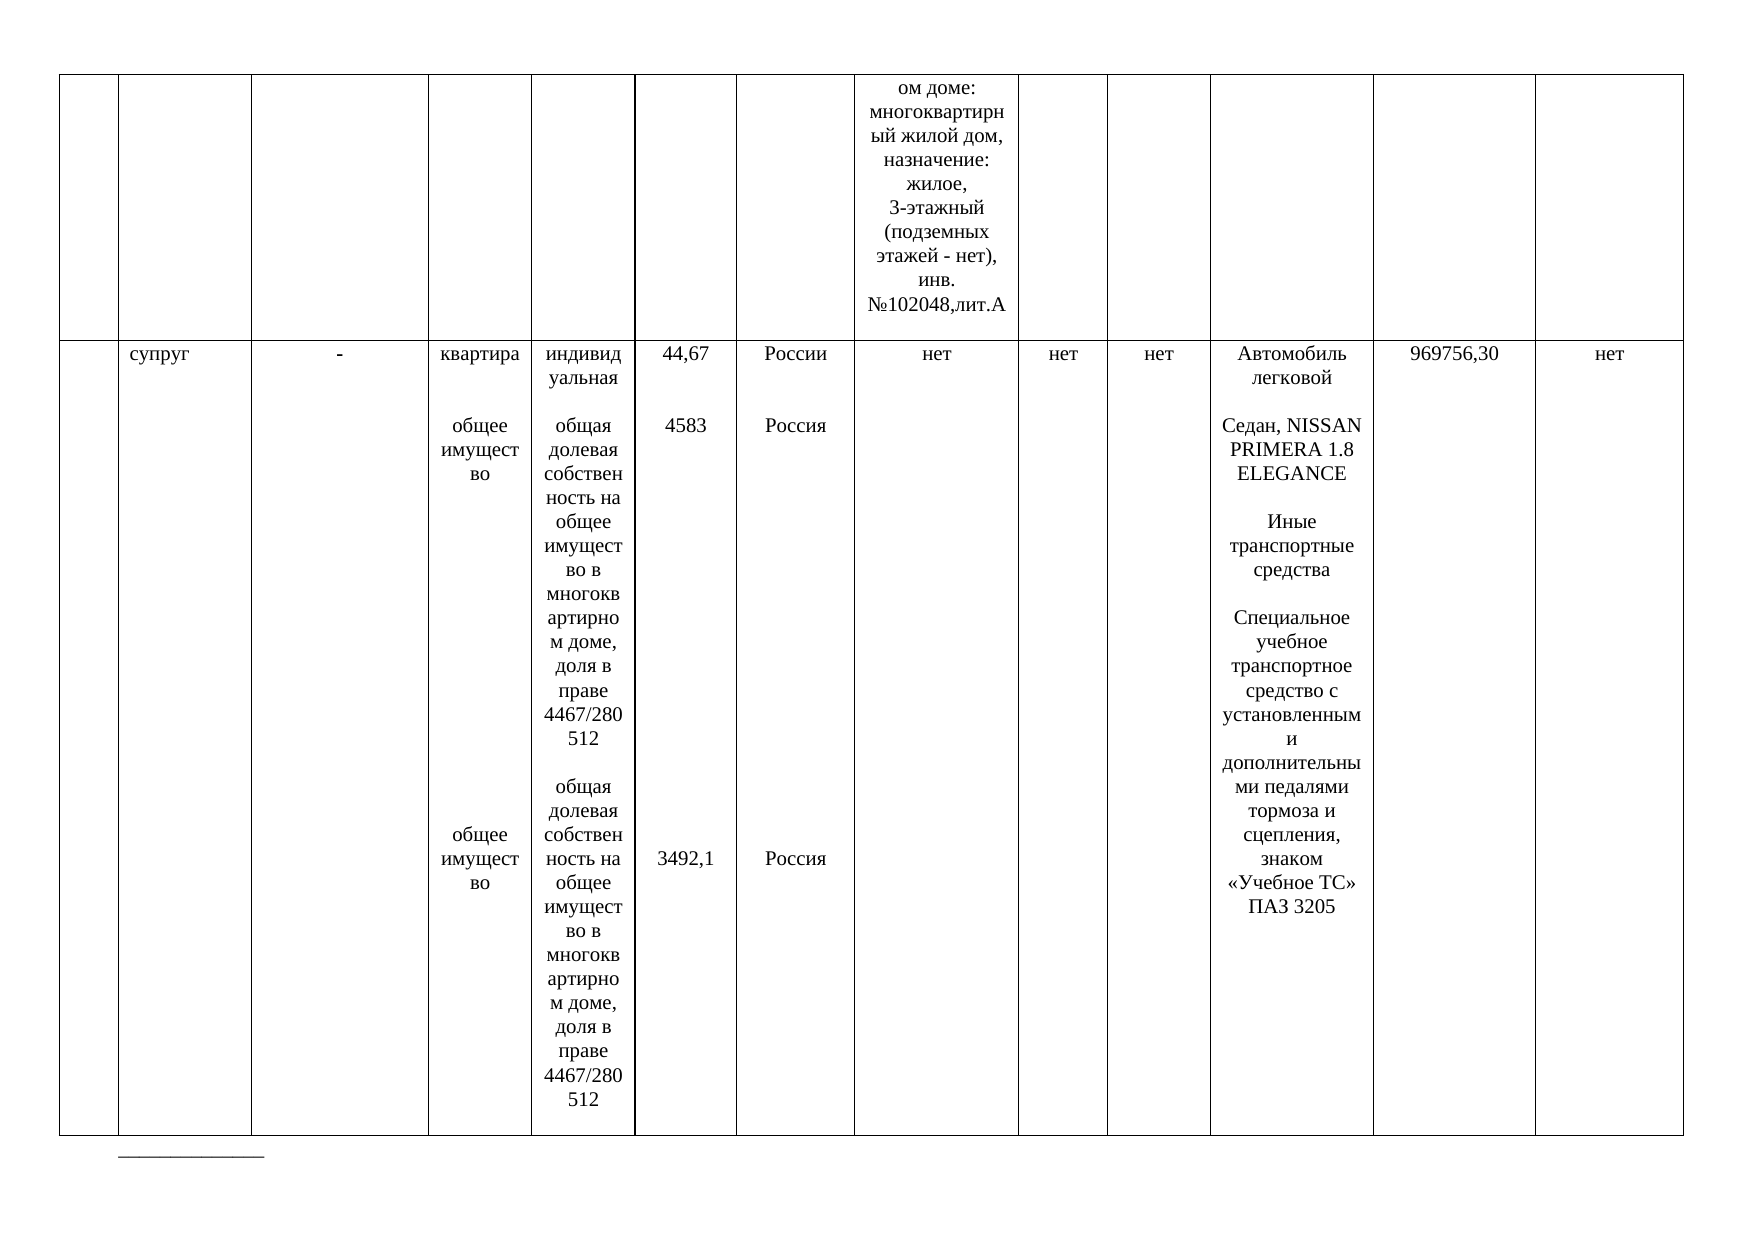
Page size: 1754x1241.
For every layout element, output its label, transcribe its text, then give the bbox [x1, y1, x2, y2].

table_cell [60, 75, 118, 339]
text ______________ [118, 1136, 1636, 1160]
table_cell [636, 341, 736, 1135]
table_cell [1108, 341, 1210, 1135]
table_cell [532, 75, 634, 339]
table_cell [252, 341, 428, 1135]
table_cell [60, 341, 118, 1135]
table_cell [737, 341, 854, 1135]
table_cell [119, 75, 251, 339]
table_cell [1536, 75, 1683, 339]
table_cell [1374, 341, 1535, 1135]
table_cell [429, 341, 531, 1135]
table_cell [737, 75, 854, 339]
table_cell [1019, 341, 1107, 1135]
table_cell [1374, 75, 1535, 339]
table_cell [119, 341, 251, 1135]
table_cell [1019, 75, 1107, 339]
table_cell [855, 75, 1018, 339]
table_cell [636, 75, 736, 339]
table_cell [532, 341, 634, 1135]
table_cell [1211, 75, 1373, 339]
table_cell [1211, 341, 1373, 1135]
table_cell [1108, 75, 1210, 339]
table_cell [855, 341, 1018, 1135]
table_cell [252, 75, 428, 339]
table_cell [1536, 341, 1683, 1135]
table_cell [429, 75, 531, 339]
